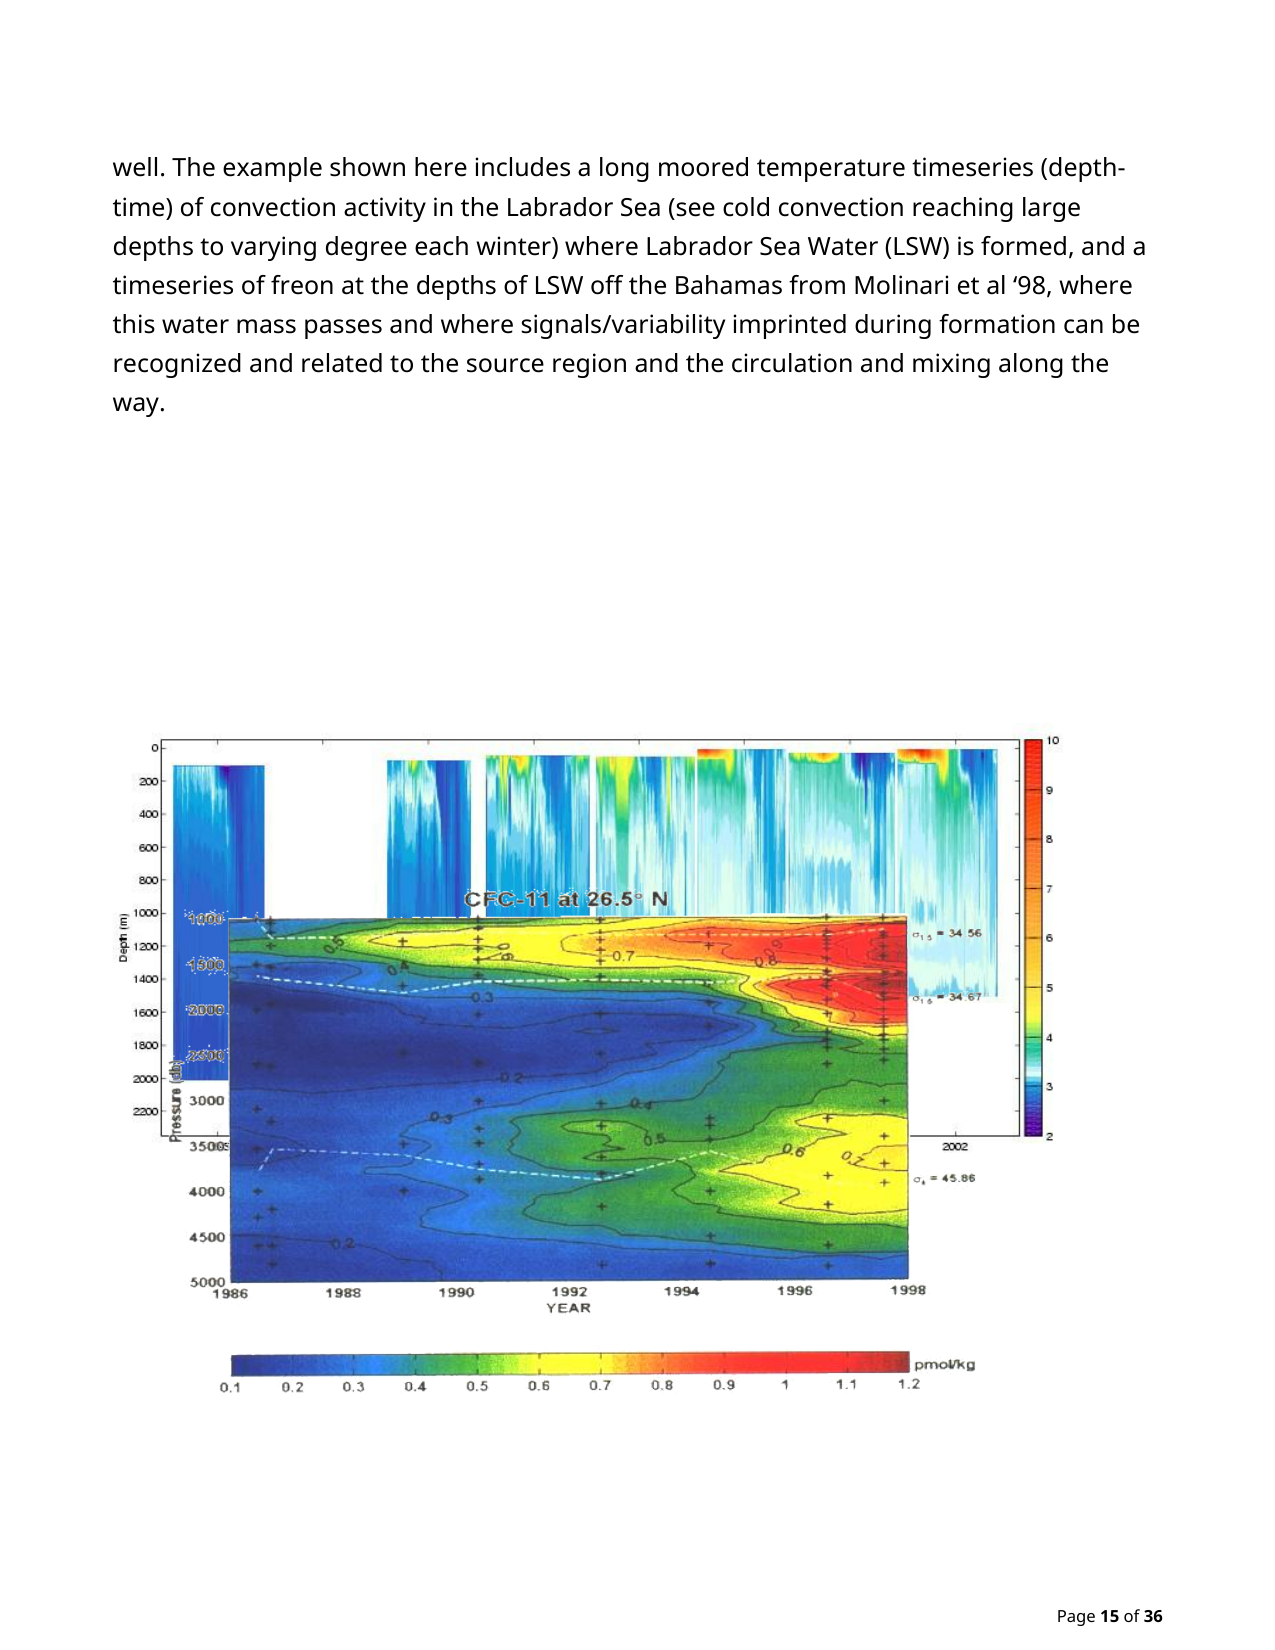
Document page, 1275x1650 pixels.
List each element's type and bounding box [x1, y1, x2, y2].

text [112, 150, 1162, 419]
picture [112, 723, 1064, 1405]
